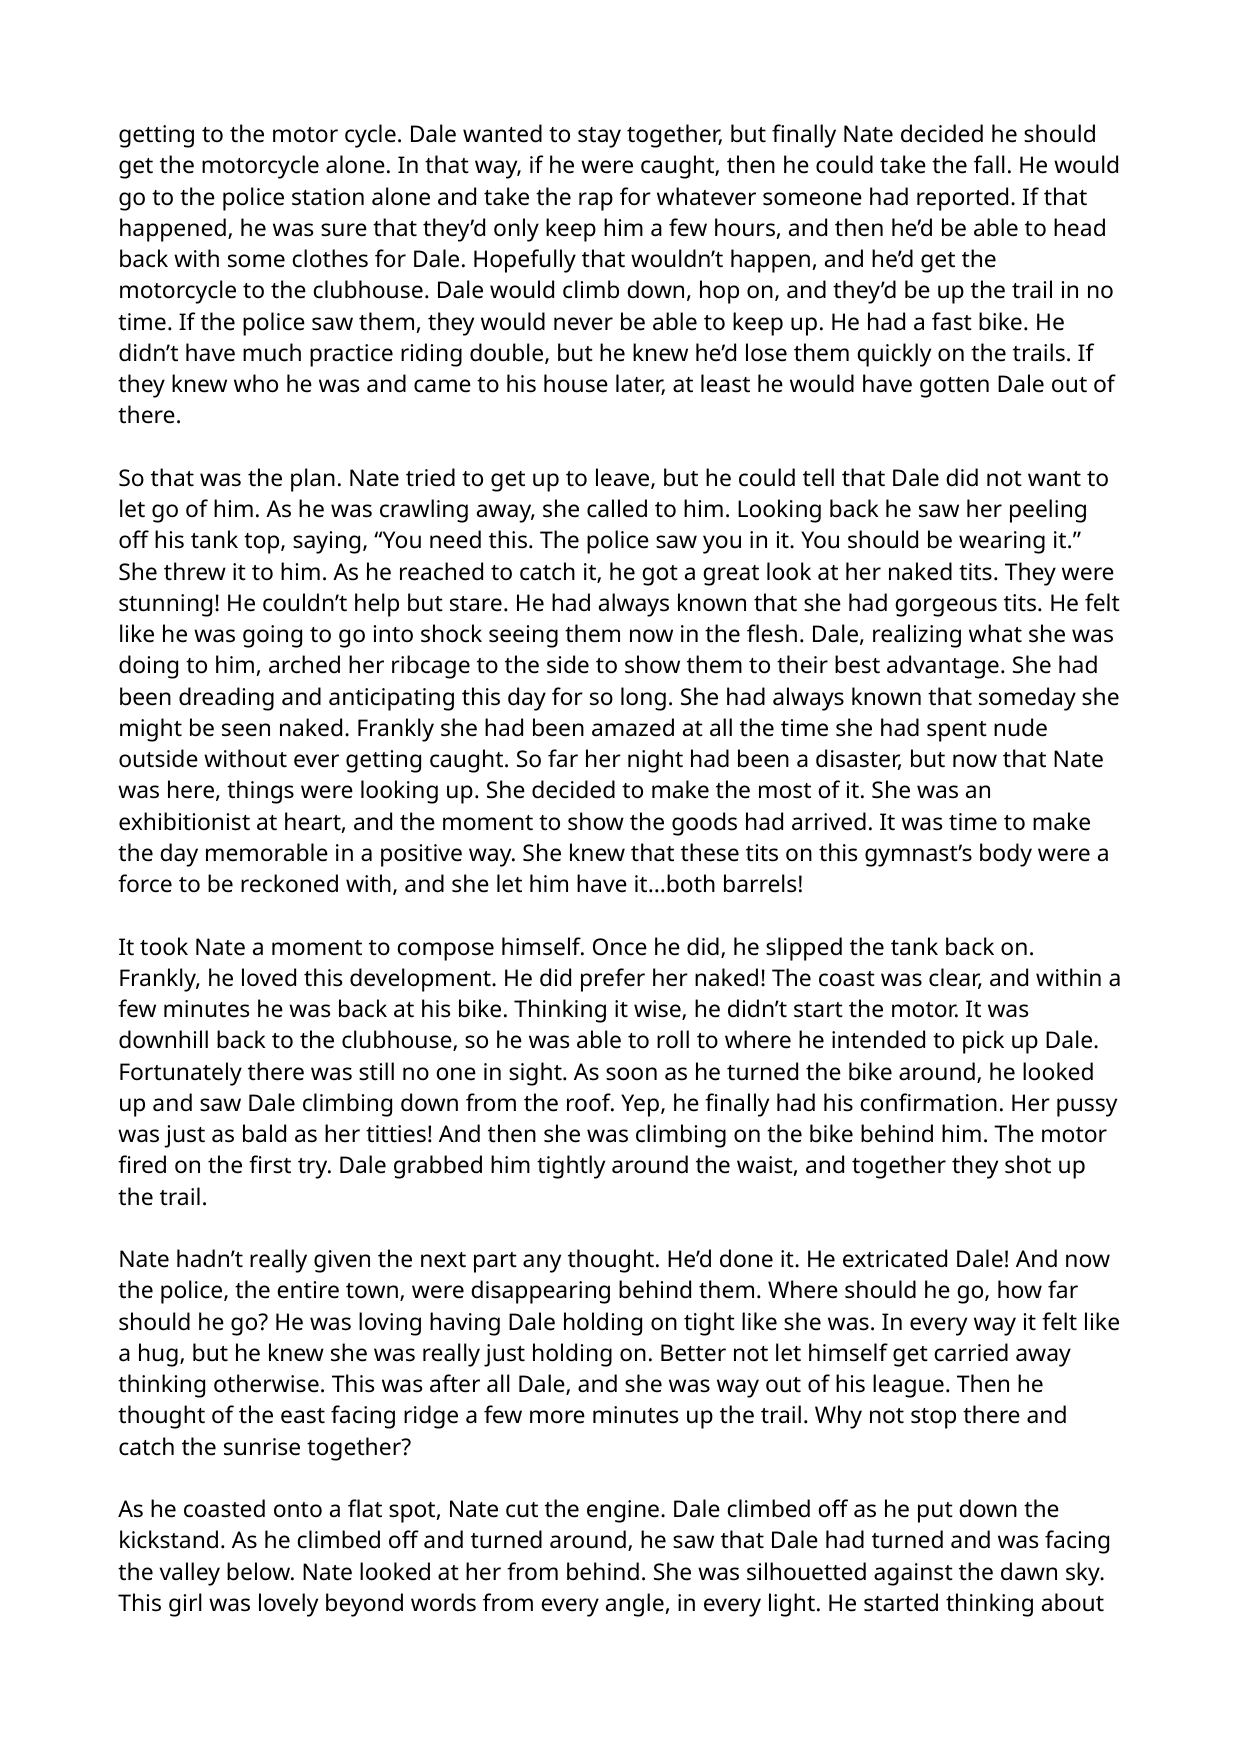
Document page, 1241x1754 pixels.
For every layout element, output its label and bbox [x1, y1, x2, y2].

text [118, 118, 1122, 1618]
